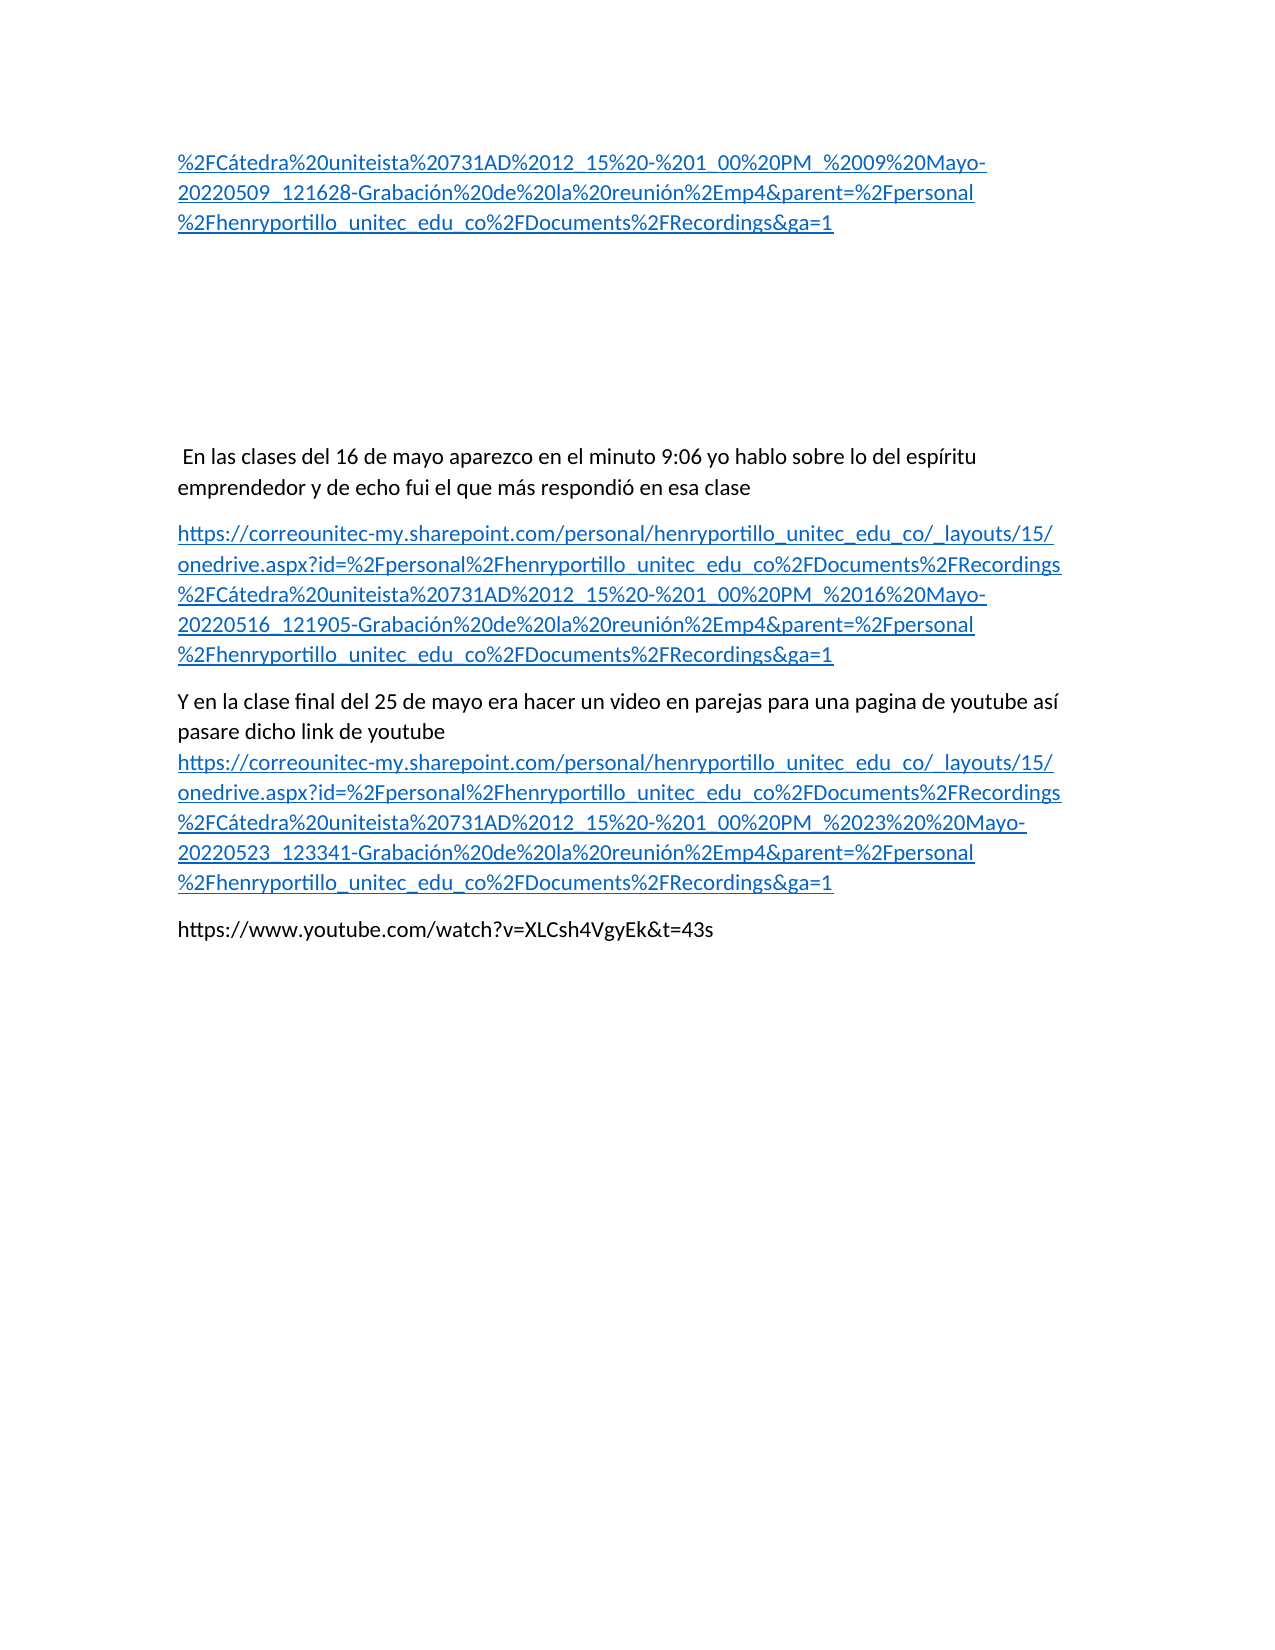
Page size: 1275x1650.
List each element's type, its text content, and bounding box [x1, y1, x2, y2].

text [177, 148, 1098, 236]
text Y en la clase final del 25 de mayo era hacer un video en parejas para una pagina de youtube así pasare dicho link de youtube https://correounitec-my.sharepoint.com/personal/henryportillo_unitec_edu_co/_layouts/15/onedrive.aspx?id=%2Fpersonal%2Fhenryportillo_unitec_edu_co%2FDocuments%2FRecordings%2FCátedra%20uniteista%20731AD%2012_15%20-%201_00%20PM_%2023%20%20Mayo-20220523_123341-Grabación%20de%20la%20reunión%2Emp4&parent=%2Fpersonal%2Fhenryportillo_unitec_edu_co%2FDocuments%2FRecordings&ga=1 [177, 687, 1098, 896]
text https://www.youtube.com/watch?v=XLCsh4VgyEk&t=43s [177, 915, 1098, 943]
text En las clases del 16 de mayo aparezco en el minuto 9:06 yo hablo sobre lo del espíritu emprendedor y de echo fui el que más respondió en esa clase [177, 442, 1098, 501]
text https://correounitec-my.sharepoint.com/personal/henryportillo_unitec_edu_co/_layouts/15/onedrive.aspx?id=%2Fpersonal%2Fhenryportillo_unitec_edu_co%2FDocuments%2FRecordings%2FCátedra%20uniteista%20731AD%2012_15%20-%201_00%20PM_%2016%20Mayo-20220516_121905-Grabación%20de%20la%20reunión%2Emp4&parent=%2Fpersonal%2Fhenryportillo_unitec_edu_co%2FDocuments%2FRecordings&ga=1 [177, 519, 1098, 668]
